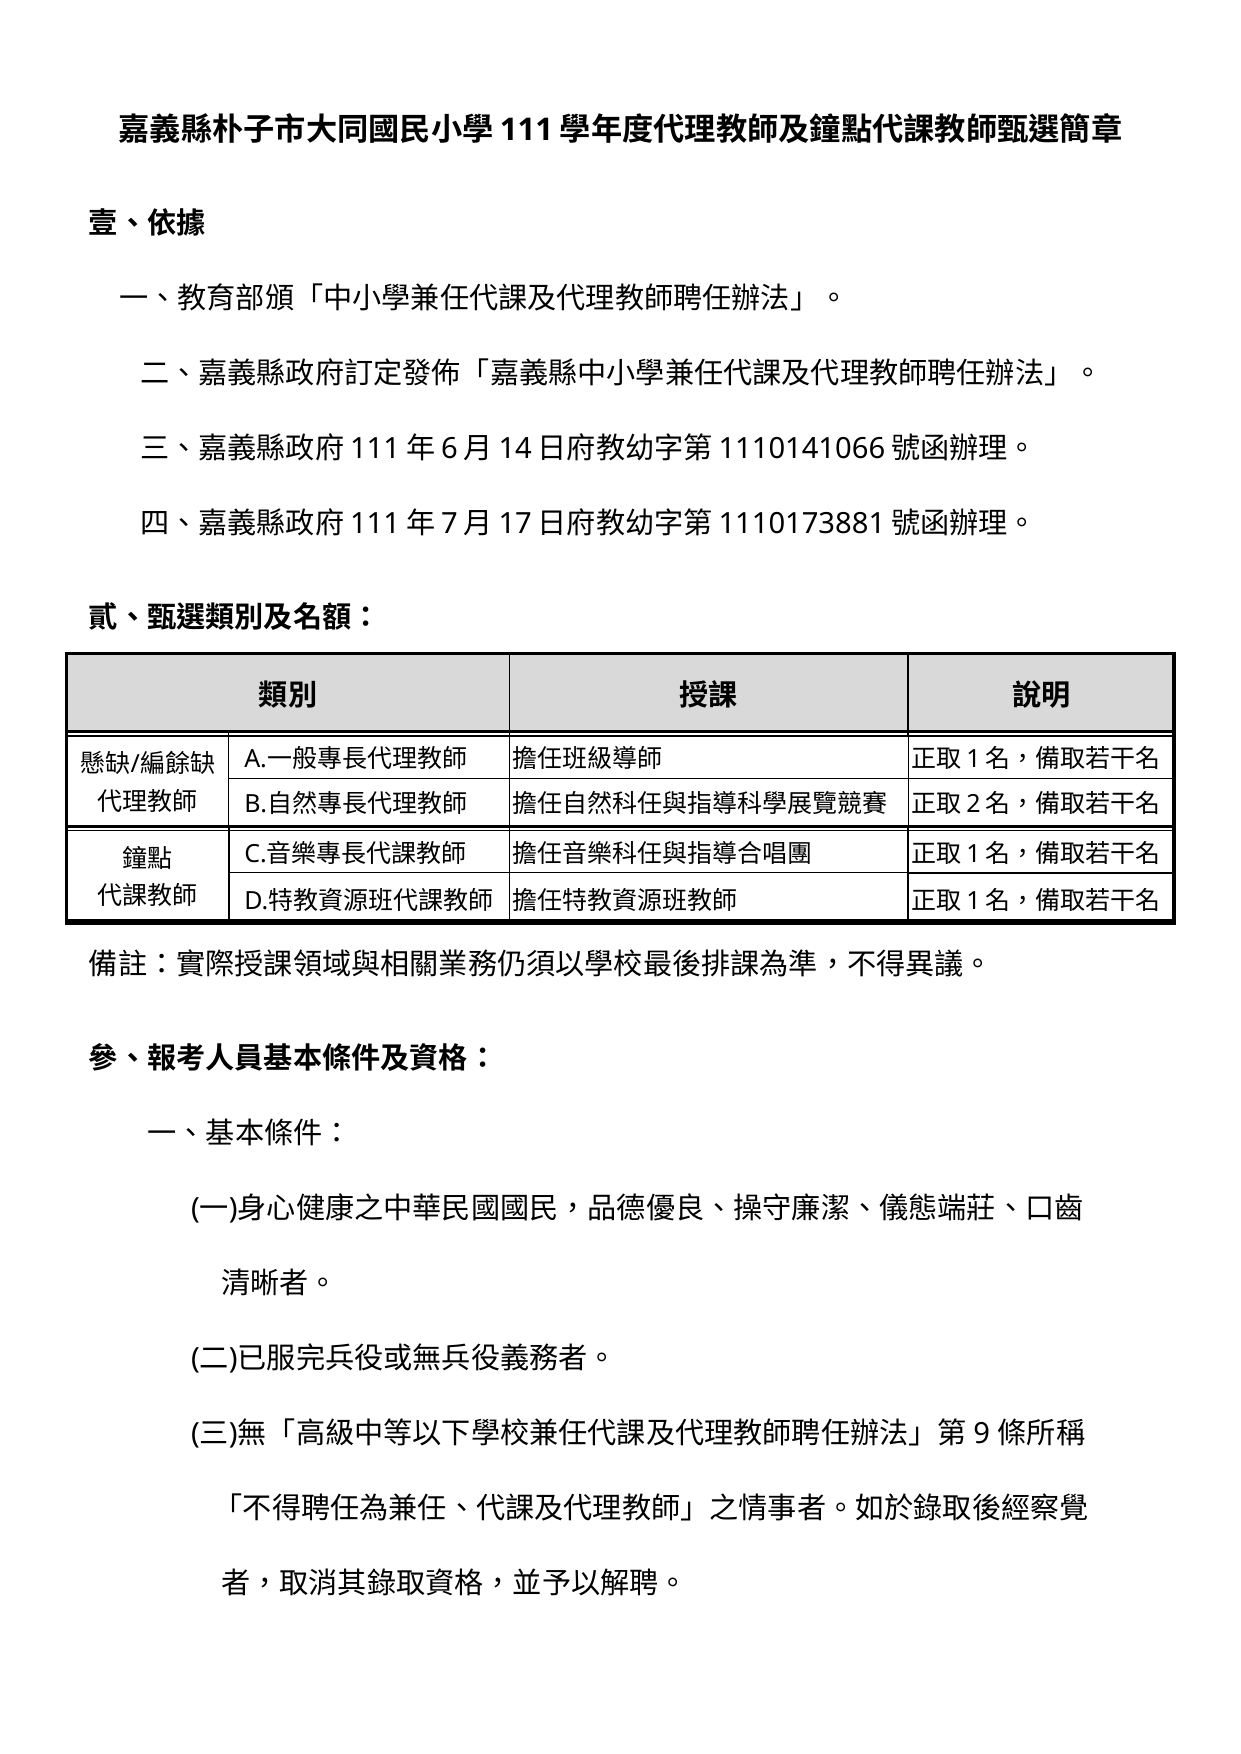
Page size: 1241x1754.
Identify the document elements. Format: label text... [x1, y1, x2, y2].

text 三、嘉義縣政府111年6月14日府教幼字第1110141066號函辦理。 [132, 408, 1152, 483]
text 四、嘉義縣政府111年7月17日府教幼字第1110173881號函辦理。 [132, 483, 1152, 558]
text (三)無「高級中等以下學校兼任代課及代理教師聘任辦法」第 9 條所稱 [89, 1393, 1152, 1468]
table_cell 懸缺/編餘缺 代理教師 [68, 737, 228, 825]
table_cell 擔任音樂科任與指導合唱團 [510, 831, 907, 872]
table_cell 擔任特教資源班教師 [510, 873, 907, 919]
text 一、教育部頒「中小學兼任代課及代理教師聘任辦法」。 [89, 258, 1152, 333]
text 一、基本條件： [89, 1093, 1152, 1168]
table_header 說明 [909, 655, 1172, 730]
table_cell 正取1名，備取若干名 [909, 874, 1172, 919]
text 清晰者。 [89, 1243, 1152, 1318]
text (一)身心健康之中華民國國民，品德優良、操守廉潔、儀態端莊、口齒 [89, 1168, 1152, 1243]
text (二)已服完兵役或無兵役義務者。 [89, 1318, 1152, 1393]
text 壹、依據 [89, 183, 1152, 258]
table_cell B.自然專長代理教師 [229, 779, 509, 825]
table_header 授課 [510, 655, 907, 730]
table_cell 正取2名，備取若干名 [909, 779, 1172, 825]
table_cell 正取1名，備取若干名 [909, 831, 1172, 872]
table_cell 擔任班級導師 [510, 737, 908, 777]
table_cell C.音樂專長代課教師 [230, 831, 509, 872]
text 二、嘉義縣政府訂定發佈「嘉義縣中小學兼任代課及代理教師聘任辦法」。 [132, 333, 1152, 408]
text 備註：實際授課領域與相關業務仍須以學校最後排課為準，不得異議。 [89, 925, 1152, 999]
text 者，取消其錄取資格，並予以解聘。 [89, 1543, 1152, 1618]
table_cell D.特教資源班代課教師 [230, 873, 509, 919]
text 嘉義縣朴子市大同國民小學111學年度代理教師及鐘點代課教師甄選簡章 [89, 89, 1152, 164]
table_cell A.一般專長代理教師 [229, 737, 509, 777]
text 貳、甄選類別及名額： [89, 577, 1152, 652]
table_cell 擔任自然科任與指導科學展覽競賽 [510, 779, 908, 825]
text 「不得聘任為兼任、代課及代理教師」之情事者。如於錄取後經察覺 [89, 1468, 1152, 1543]
text 參、報考人員基本條件及資格： [89, 1018, 1152, 1093]
table_cell 正取1名，備取若干名 [909, 737, 1172, 777]
table_header 類別 [68, 655, 509, 730]
table_cell 鐘點 代課教師 [68, 831, 228, 919]
